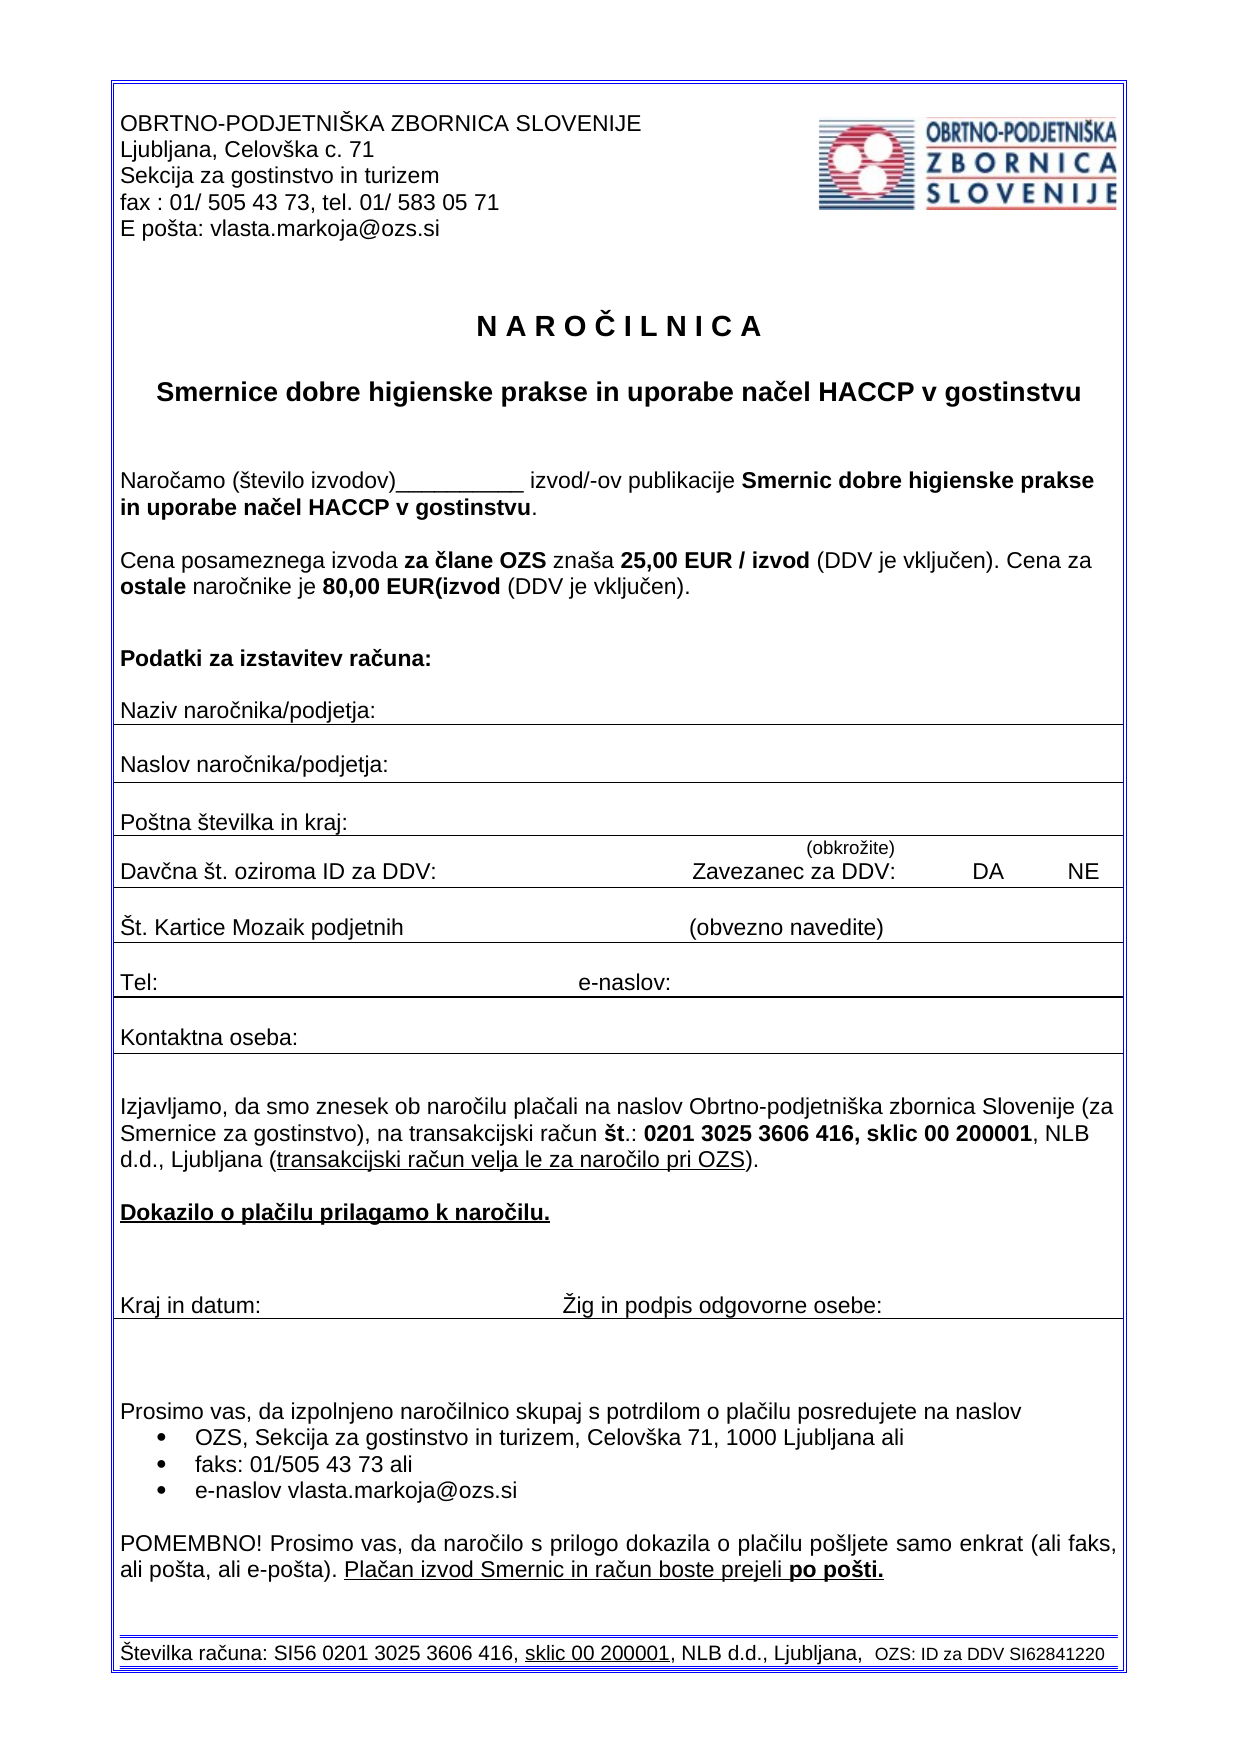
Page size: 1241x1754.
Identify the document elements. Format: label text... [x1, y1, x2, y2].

table_cell Davčna št. oziroma ID za DDV: [114, 836, 656, 887]
table_cell Naslov naročnika/podjetja: [114, 725, 1123, 782]
table_header [810, 84, 1123, 271]
table_cell (obkrožite) Zavezanec za DDV: DA NE [656, 836, 1123, 887]
table_cell Žig in podpis odgovorne osebe: [544, 1265, 1123, 1318]
picture [818, 117, 1117, 210]
table_cell e-naslov: [544, 943, 1123, 996]
table_cell Tel: [114, 943, 544, 996]
table_cell N A R O Č I L N I C A Smernice dobre higienske prakse in uporabe načel HACCP v gostinstvu Naročamo (število izvodov)__________ izvod/-ov publikacije Smernic dobre higienske prakse in uporabe načel HACCP v gostinstvu. Cena posameznega izvoda za člane OZS znaša 25,00 EUR / izvod (DDV je vključen). Cena za ostale naročnike je 80,00 EUR(izvod (DDV je vključen). Podatki za izstavitev računa: Naziv naročnika/podjetja: [114, 271, 1123, 724]
table_cell Kontaktna oseba: [114, 998, 1123, 1053]
table_cell Kraj in datum: [114, 1265, 544, 1318]
table_cell Št. Kartice Mozaik podjetnih [114, 888, 656, 942]
table_cell (obvezno navedite) [656, 888, 1123, 942]
table_cell Poštna številka in kraj: [114, 783, 1123, 835]
table_cell Izjavljamo, da smo znesek ob naročilu plačali na naslov Obrtno-podjetniška zbornica Slovenije (za Smernice za gostinstvo), na transakcijski račun št.: 0201 3025 3606 416, sklic 00 200001, NLB d.d., Ljubljana (transakcijski račun velja le za naročilo pri OZS). Dokazilo o plačilu prilagamo k naročilu. [114, 1054, 1123, 1265]
table_header OBRTNO-PODJETNIŠKA ZBORNICA SLOVENIJE Ljubljana, Celovška c. 71 Sekcija za gostinstvo in turizem fax : 01/ 505 43 73, tel. 01/ 583 05 71 E pošta: vlasta.markoja@ozs.si [114, 84, 810, 271]
table_cell Prosimo vas, da izpolnjeno naročilnico skupaj s potrdilom o plačilu posredujete na naslov OZS, Sekcija za gostinstvo in turizem, Celovška 71, 1000 Ljubljana ali faks: 01/505 43 73 ali e-naslov vlasta.markoja@ozs.si POMEMBNO! Prosimo vas, da naročilo s prilogo dokazila o plačilu pošljete samo enkrat (ali faks, ali pošta, ali e-pošta). Plačan izvod Smernic in račun boste prejeli po pošti. Številka računa: SI56 0201 3025 3606 416, sklic 00 200001, NLB d.d., Ljubljana, OZS: ID za DDV SI62841220 [114, 1319, 1123, 1669]
